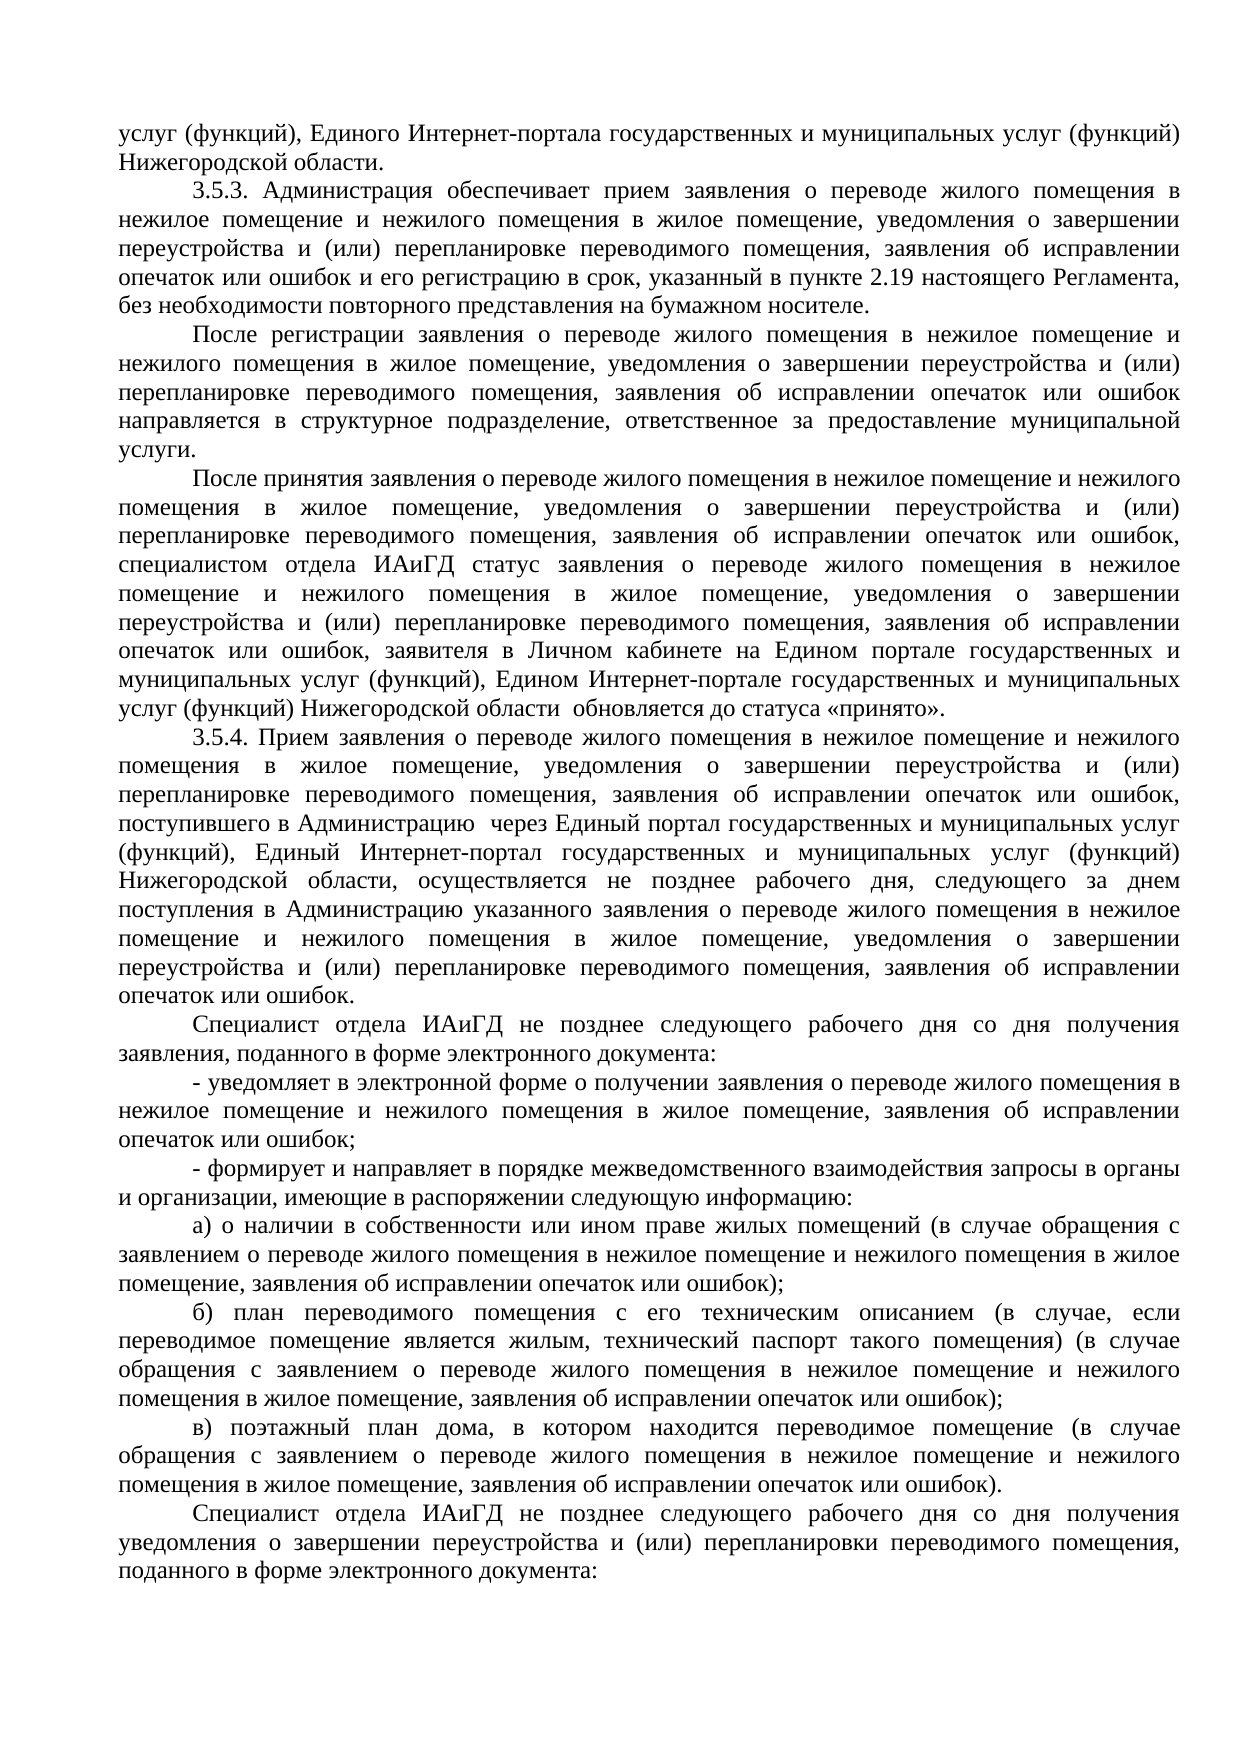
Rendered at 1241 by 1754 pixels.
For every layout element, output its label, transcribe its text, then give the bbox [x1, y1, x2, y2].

text Специалист отдела ИАиГД не позднее следующего рабочего дня со дня получения уведомления о завершении переустройства и (или) перепланировки переводимого помещения, поданного в форме электронного документа: [118, 1498, 1181, 1584]
text 3.5.4. Прием заявления о переводе жилого помещения в нежилое помещение и нежилого помещения в жилое помещение, уведомления о завершении переустройства и (или) перепланировке переводимого помещения, заявления об исправлении опечаток или ошибок, поступившего в Администрацию через Единый портал государственных и муниципальных услуг (функций), Единый Интернет-портал государственных и муниципальных услуг (функций) Нижегородской области, осуществляется не позднее рабочего дня, следующего за днем поступления в Администрацию указанного заявления о переводе жилого помещения в нежилое помещение и нежилого помещения в жилое помещение, уведомления о завершении переустройства и (или) перепланировке переводимого помещения, заявления об исправлении опечаток или ошибок. [118, 722, 1181, 1009]
text в) поэтажный план дома, в котором находится переводимое помещение (в случае обращения с заявлением о переводе жилого помещения в нежилое помещение и нежилого помещения в жилое помещение, заявления об исправлении опечаток или ошибок). [118, 1412, 1181, 1498]
text Специалист отдела ИАиГД не позднее следующего рабочего дня со дня получения заявления, поданного в форме электронного документа: [118, 1009, 1181, 1067]
text 3.5.3. Администрация обеспечивает прием заявления о переводе жилого помещения в нежилое помещение и нежилого помещения в жилое помещение, уведомления о завершении переустройства и (или) перепланировке переводимого помещения, заявления об исправлении опечаток или ошибок и его регистрацию в срок, указанный в пункте 2.19 настоящего Регламента, без необходимости повторного представления на бумажном носителе. [118, 176, 1181, 319]
text а) о наличии в собственности или ином праве жилых помещений (в случае обращения с заявлением о переводе жилого помещения в нежилое помещение и нежилого помещения в жилое помещение, заявления об исправлении опечаток или ошибок); [118, 1211, 1181, 1297]
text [118, 118, 1181, 176]
text После принятия заявления о переводе жилого помещения в нежилое помещение и нежилого помещения в жилое помещение, уведомления о завершении переустройства и (или) перепланировке переводимого помещения, заявления об исправлении опечаток или ошибок, специалистом отдела ИАиГД статус заявления о переводе жилого помещения в нежилое помещение и нежилого помещения в жилое помещение, уведомления о завершении переустройства и (или) перепланировке переводимого помещения, заявления об исправлении опечаток или ошибок, заявителя в Личном кабинете на Едином портале государственных и муниципальных услуг (функций), Едином Интернет-портале государственных и муниципальных услуг (функций) Нижегородской области обновляется до статуса «принято». [118, 463, 1181, 722]
text б) план переводимого помещения с его техническим описанием (в случае, если переводимое помещение является жилым, технический паспорт такого помещения) (в случае обращения с заявлением о переводе жилого помещения в нежилое помещение и нежилого помещения в жилое помещение, заявления об исправлении опечаток или ошибок); [118, 1297, 1181, 1412]
text После регистрации заявления о переводе жилого помещения в нежилое помещение и нежилого помещения в жилое помещение, уведомления о завершении переустройства и (или) перепланировке переводимого помещения, заявления об исправлении опечаток или ошибок направляется в структурное подразделение, ответственное за предоставление муниципальной услуги. [118, 319, 1181, 463]
text - формирует и направляет в порядке межведомственного взаимодействия запросы в органы и организации, имеющие в распоряжении следующую информацию: [118, 1153, 1181, 1211]
text - уведомляет в электронной форме о получении заявления о переводе жилого помещения в нежилое помещение и нежилого помещения в жилое помещение, заявления об исправлении опечаток или ошибок; [118, 1067, 1181, 1153]
